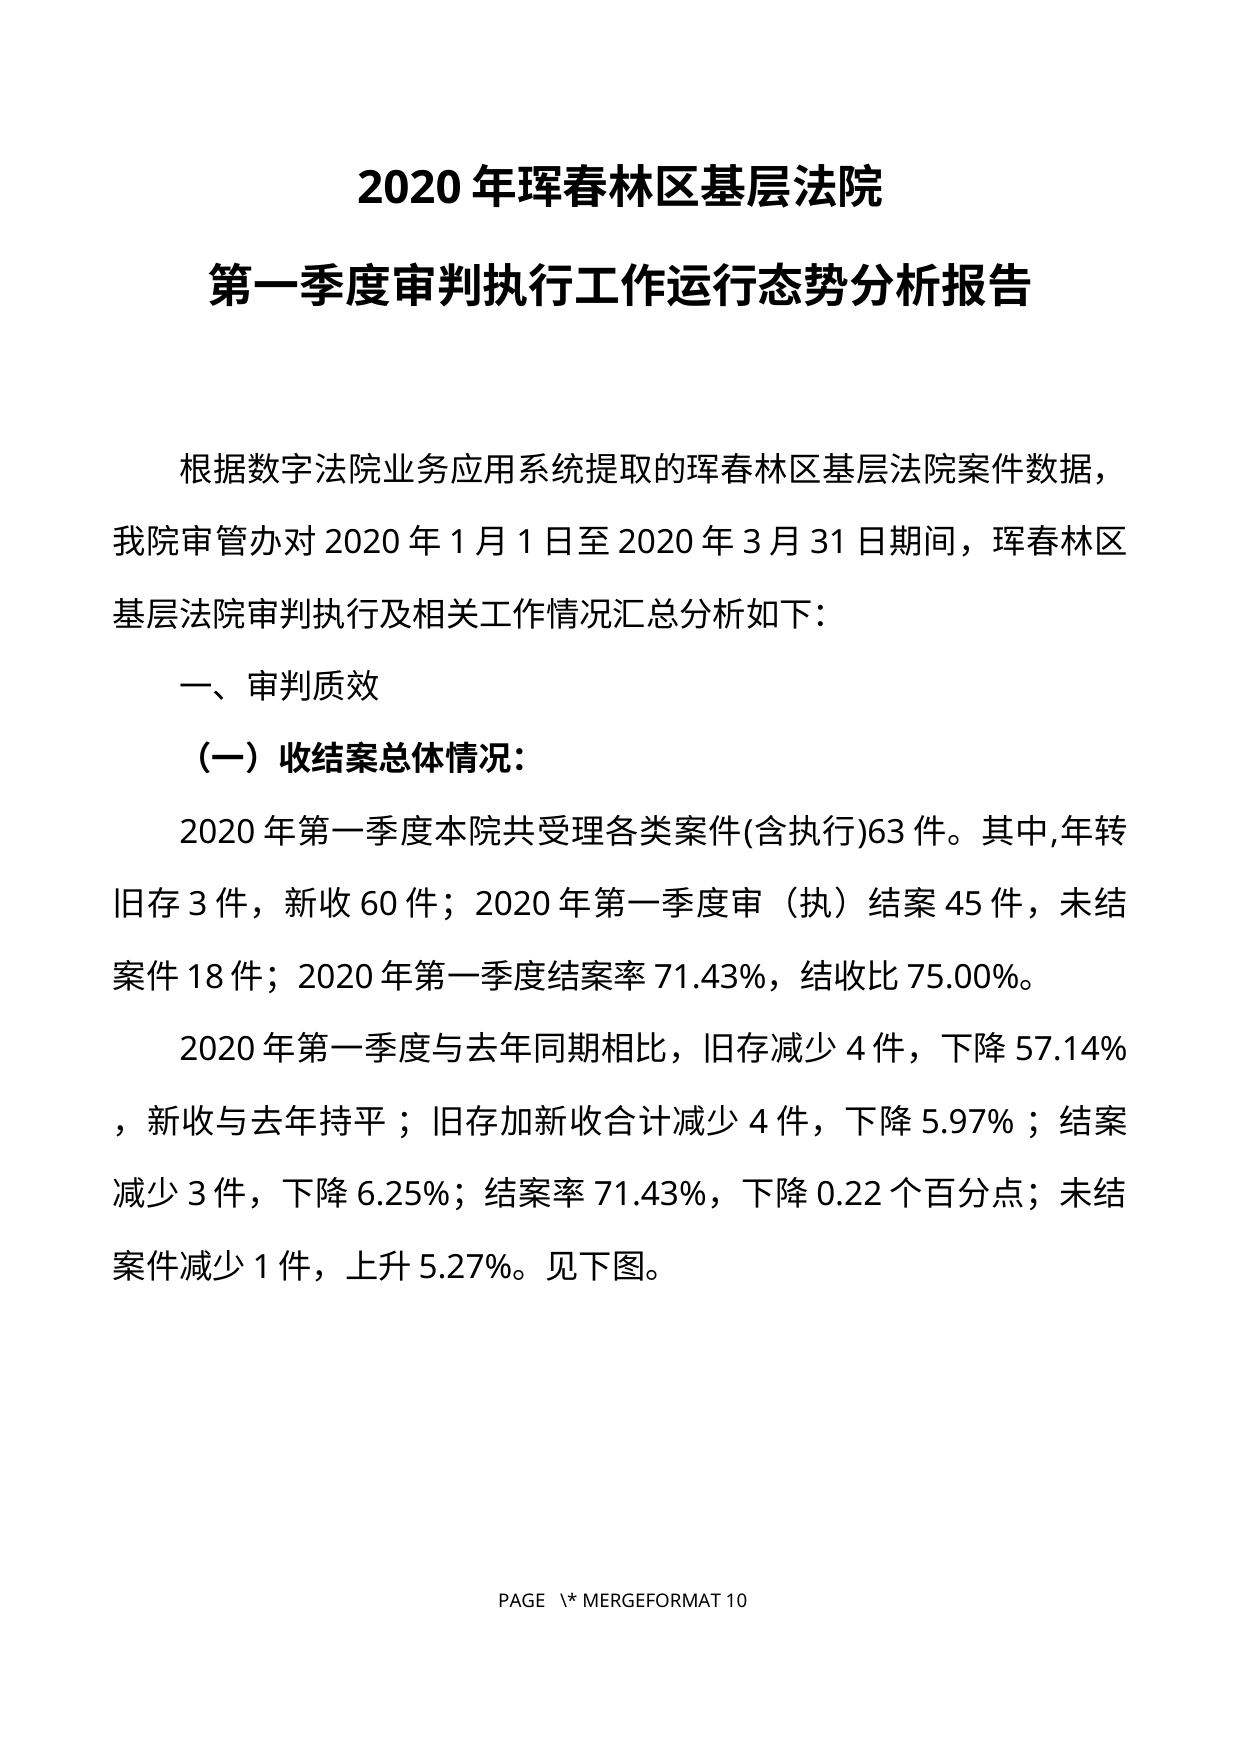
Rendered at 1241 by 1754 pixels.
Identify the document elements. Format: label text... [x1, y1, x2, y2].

text 2020年第一季度本院共受理各类案件(含执行)63件。其中,年转旧存3件，新收60件；2020年第一季度审（执）结案45件，未结案件18件；2020年第一季度结案率71.43%，结收比75.00%。 [112, 804, 1128, 998]
text （一）收结案总体情况： [112, 732, 1128, 780]
text 2020年第一季度与去年同期相比，旧存减少4件，下降57.14% ，新收与去年持平 ；旧存加新收合计减少4件，下降5.97% ；结案减少3件，下降6.25%；结案率71.43%，下降0.22个百分点；未结案件减少1件，上升5.27%。见下图。 [112, 1022, 1128, 1288]
text 2020年珲春林区基层法院 [112, 150, 1128, 217]
text 第一季度审判执行工作运行态势分析报告 [112, 250, 1128, 316]
text 一、审判质效 [112, 660, 1128, 708]
text 根据数字法院业务应用系统提取的珲春林区基层法院案件数据，我院审管办对2020年1月1日至2020年3月31日期间，珲春林区基层法院审判执行及相关工作情况汇总分析如下： [112, 443, 1128, 636]
